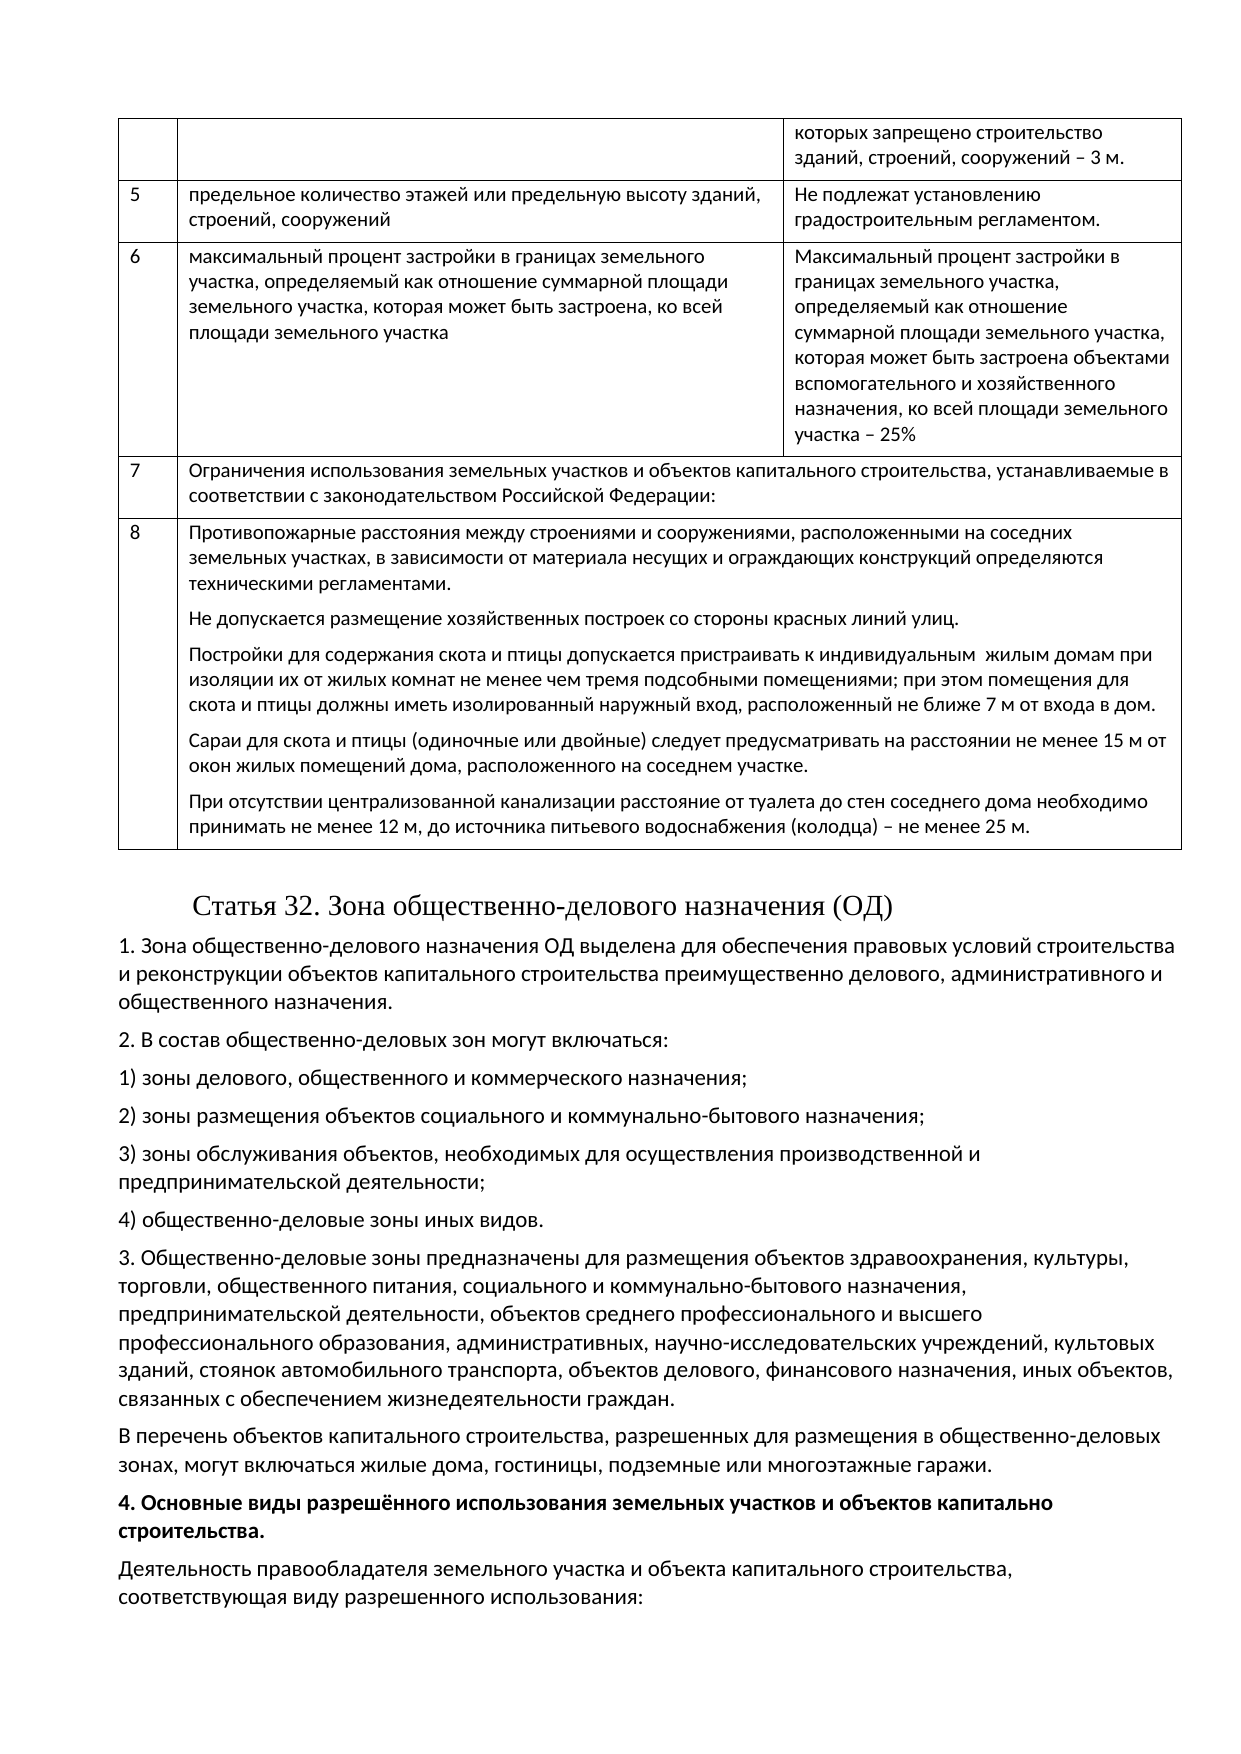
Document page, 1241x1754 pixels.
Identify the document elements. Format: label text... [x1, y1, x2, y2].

text В перечень объектов капитального строительства, разрешенных для размещения в общественно-деловых зонах, могут включаться жилые дома, гостиницы, подземные или многоэтажные гаражи. [118, 1422, 1181, 1478]
table_cell предельное количество этажей или предельную высоту зданий, строений, сооружений [178, 181, 783, 242]
text 4. Основные виды разрешённого использования земельных участков и объектов капитально строительства. [118, 1488, 1181, 1544]
table_cell 8 [119, 519, 177, 849]
text 2. В состав общественно-деловых зон могут включаться: [118, 1025, 1181, 1053]
table_cell Максимальный процент застройки в границах земельного участка, определяемый как отношение суммарной площади земельного участка, которая может быть застроена объектами вспомогательного и хозяйственного назначения, ко всей площади земельного участка – 25% [784, 243, 1181, 456]
table_cell 5 [119, 181, 177, 242]
table_cell 7 [119, 457, 177, 518]
table_cell Противопожарные расстояния между строениями и сооружениями, расположенными на соседних земельных участках, в зависимости от материала несущих и ограждающих конструкций определяются техническими регламентами. Не допускается размещение хозяйственных построек со стороны красных линий улиц. Постройки для содержания скота и птицы допускается пристраивать к индивидуальным жилым домам при изоляции их от жилых комнат не менее чем тремя подсобными помещениями; при этом помещения для скота и птицы должны иметь изолированный наружный вход, расположенный не ближе 7 м от входа в дом. Сараи для скота и птицы (одиночные или двойные) следует предусматривать на расстоянии не менее 15 м от окон жилых помещений дома, расположенного на соседнем участке. При отсутствии централизованной канализации расстояние от туалета до стен соседнего дома необходимо принимать не менее 12 м, до источника питьевого водоснабжения (колодца) – не менее 25 м. [178, 519, 1181, 849]
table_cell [178, 119, 783, 180]
table_cell Не подлежат установлению градостроительным регламентом. [784, 181, 1181, 242]
text 4) общественно-деловые зоны иных видов. [118, 1206, 1181, 1233]
subtitle Статья 32. Зона общественно-делового назначения (ОД) [118, 888, 1181, 921]
table_cell Ограничения использования земельных участков и объектов капитального строительства, устанавливаемые в соответствии с законодательством Российской Федерации: [178, 457, 1181, 518]
text 1) зоны делового, общественного и коммерческого назначения; [118, 1063, 1181, 1091]
text Деятельность правообладателя земельного участка и объекта капитального строительства, соответствующая виду разрешенного использования: [118, 1554, 1181, 1610]
table_cell 6 [119, 243, 177, 456]
text 2) зоны размещения объектов социального и коммунально-бытового назначения; [118, 1101, 1181, 1129]
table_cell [784, 119, 1181, 180]
table_cell 4 [119, 119, 177, 180]
text 1. Зона общественно-делового назначения ОД выделена для обеспечения правовых условий строительства и реконструкции объектов капитального строительства преимущественно делового, административного и общественного назначения. [118, 931, 1181, 1015]
text 3) зоны обслуживания объектов, необходимых для осуществления производственной и предпринимательской деятельности; [118, 1139, 1181, 1196]
text 3. Общественно-деловые зоны предназначены для размещения объектов здравоохранения, культуры, торговли, общественного питания, социального и коммунально-бытового назначения, предпринимательской деятельности, объектов среднего профессионального и высшего профессионального образования, административных, научно-исследовательских учреждений, культовых зданий, стоянок автомобильного транспорта, объектов делового, финансового назначения, иных объектов, связанных с обеспечением жизнедеятельности граждан. [118, 1243, 1181, 1412]
table_cell максимальный процент застройки в границах земельного участка, определяемый как отношение суммарной площади земельного участка, которая может быть застроена, ко всей площади земельного участка [178, 243, 783, 456]
